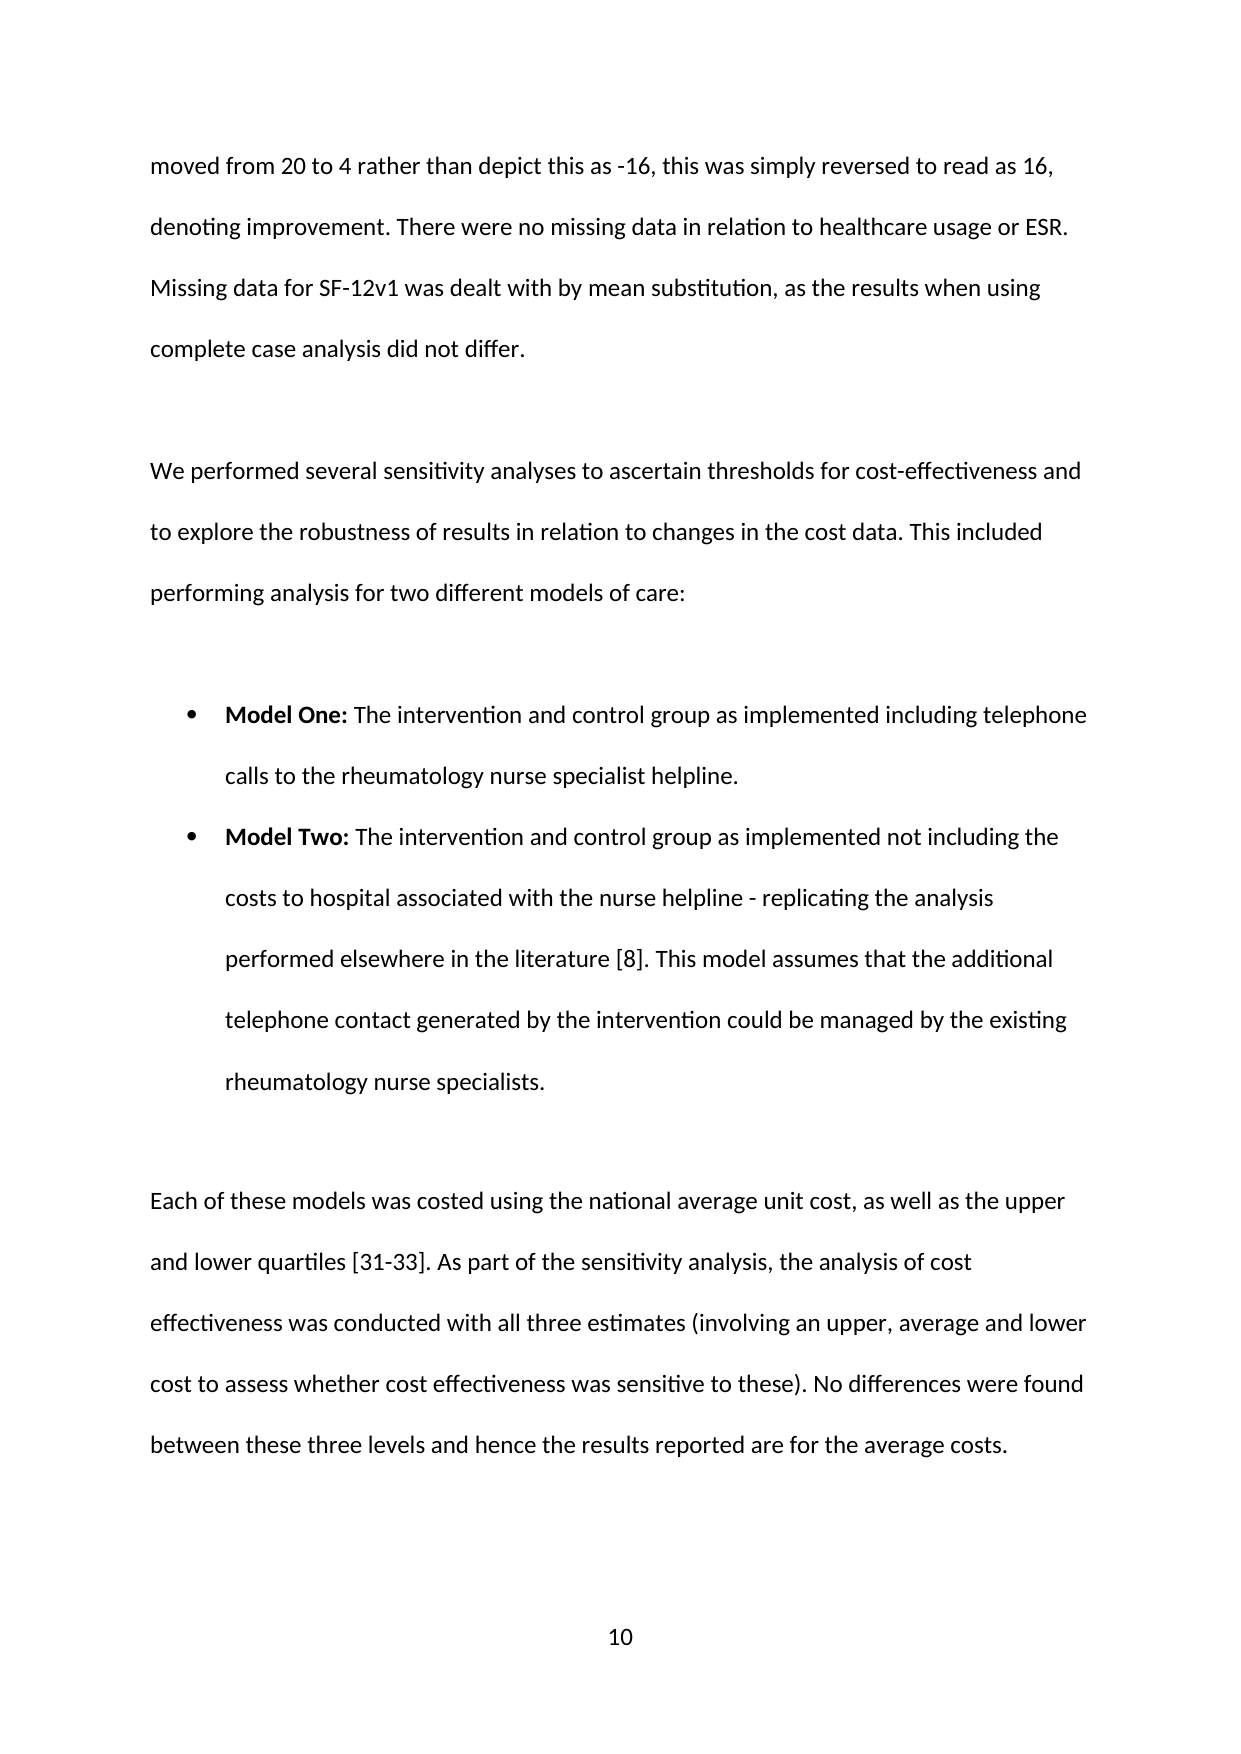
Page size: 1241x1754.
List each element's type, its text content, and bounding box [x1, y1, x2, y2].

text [150, 150, 1090, 364]
list Model One: The intervention and control group as implemented including telephone calls to the rheumatology nurse specialist helpline. [187, 699, 1090, 791]
text Each of these models was costed using the national average unit cost, as well as the upper and lower quartiles [31-33]. As part of the sensitivity analysis, the analysis of cost effectiveness was conducted with all three estimates (involving an upper, average and lower cost to assess whether cost effectiveness was sensitive to these). No differences were found between these three levels and hence the results reported are for the average costs. [150, 1185, 1090, 1460]
list Model Two: The intervention and control group as implemented not including the costs to hospital associated with the nurse helpline - replicating the analysis performed elsewhere in the literature [8]. This model assumes that the additional telephone contact generated by the intervention could be managed by the existing rheumatology nurse specialists. [187, 821, 1090, 1096]
text We performed several sensitivity analyses to ascertain thresholds for cost-effectiveness and to explore the robustness of results in relation to changes in the cost data. This included performing analysis for two different models of care: [150, 455, 1090, 608]
